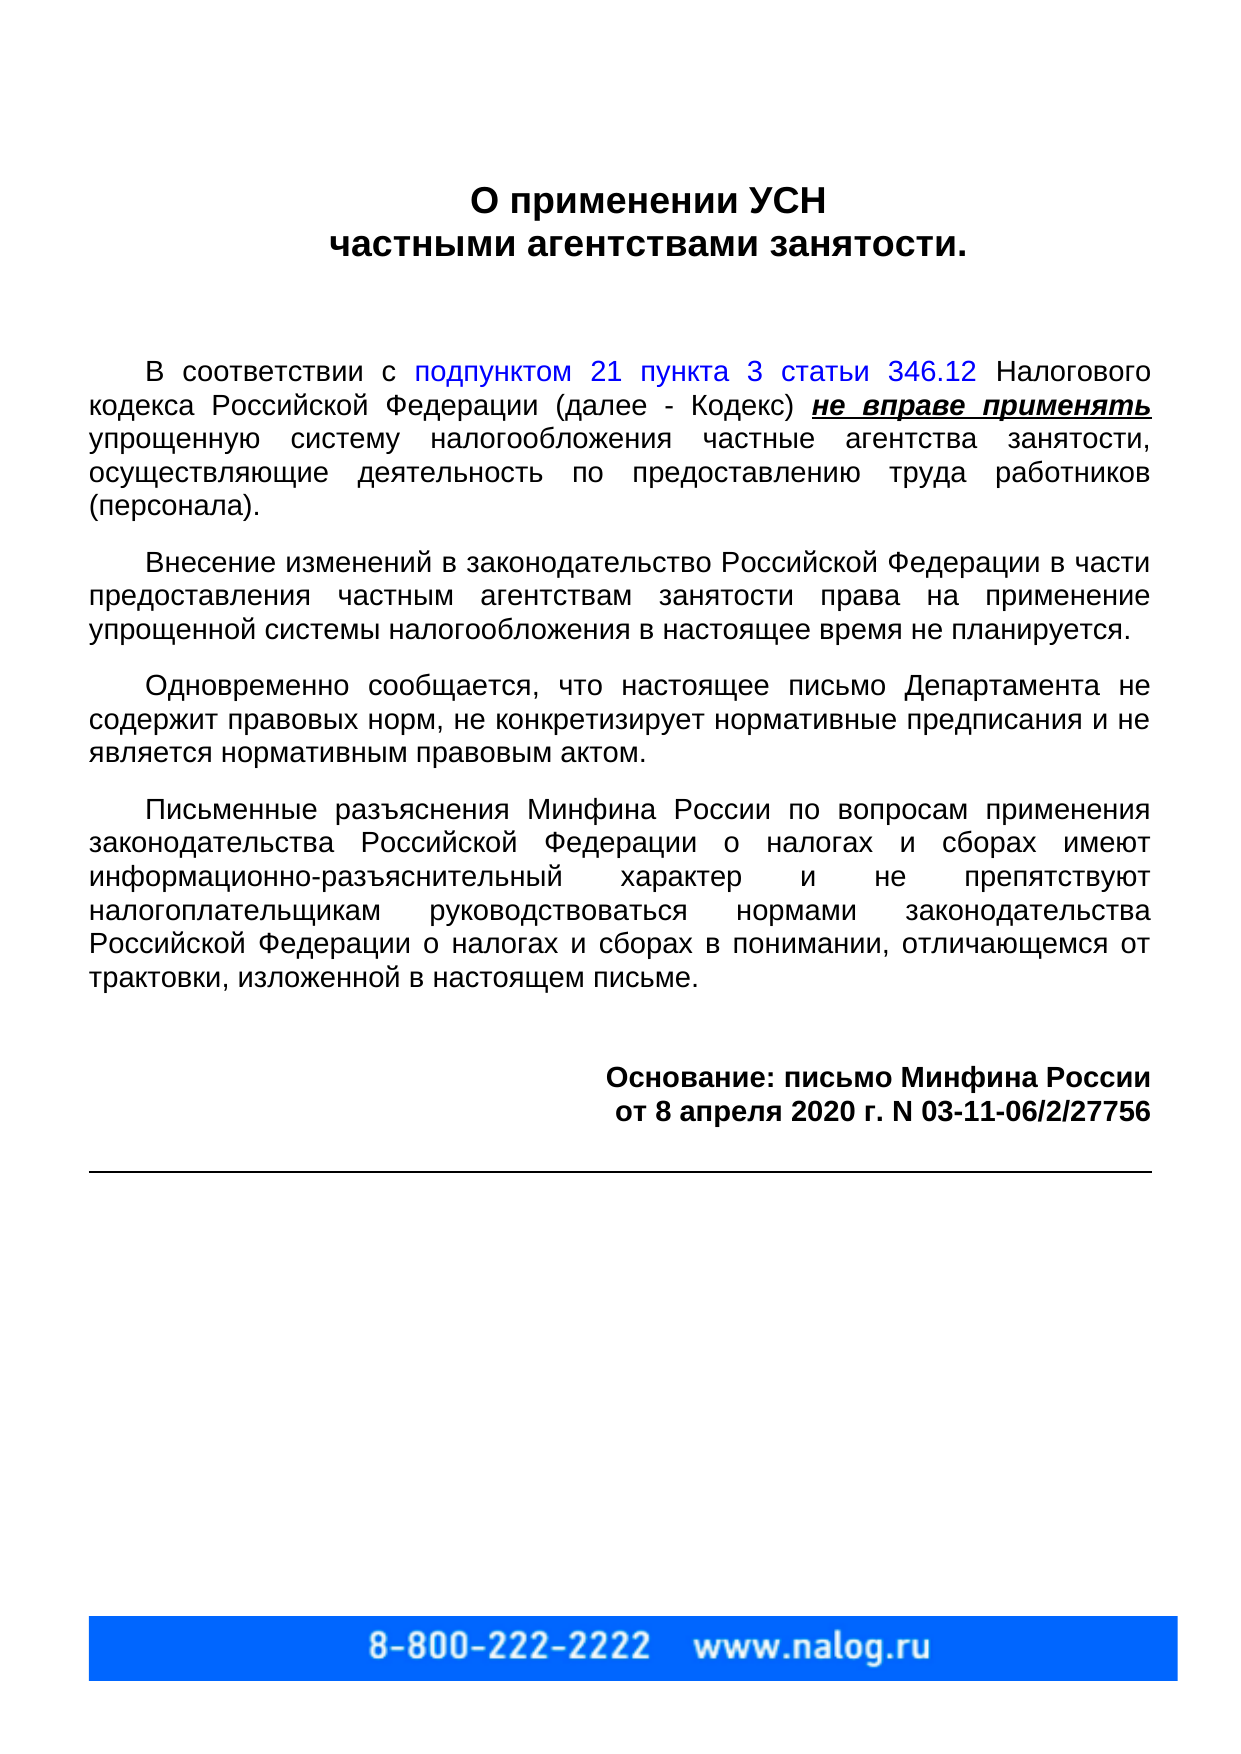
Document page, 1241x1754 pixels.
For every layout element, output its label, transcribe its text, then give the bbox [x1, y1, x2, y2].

text частными агентствами занятости. [89, 221, 1152, 264]
text Внесение изменений в законодательство Российской Федерации в части предоставления частным агентствам занятости права на применение упрощенной системы налогообложения в настоящее время не планируется. [89, 545, 1152, 645]
picture [88, 1616, 1178, 1681]
text Письменные разъяснения Минфина России по вопросам применения законодательства Российской Федерации о налогах и сборах имеют информационно-разъяснительный характер и не препятствуют налогоплательщикам руководствоваться нормами законодательства Российской Федерации о налогах и сборах в понимании, отличающемся от трактовки, изложенной в настоящем письме. [89, 792, 1152, 993]
text В соответствии с подпунктом 21 пункта 3 статьи 346.12 Налогового кодекса Российской Федерации (далее - Кодекс) не вправе применять упрощенную систему налогообложения частные агентства занятости, осуществляющие деятельность по предоставлению труда работников (персонала). [89, 354, 1152, 522]
text О применении УСН [89, 178, 1152, 221]
text Основание: письмо Минфина России [89, 1060, 1152, 1094]
text Одновременно сообщается, что настоящее письмо Департамента не содержит правовых норм, не конкретизирует нормативные предписания и не является нормативным правовым актом. [89, 668, 1152, 769]
title от 8 апреля 2020 г. N 03-11-06/2/27756 [89, 1094, 1152, 1127]
